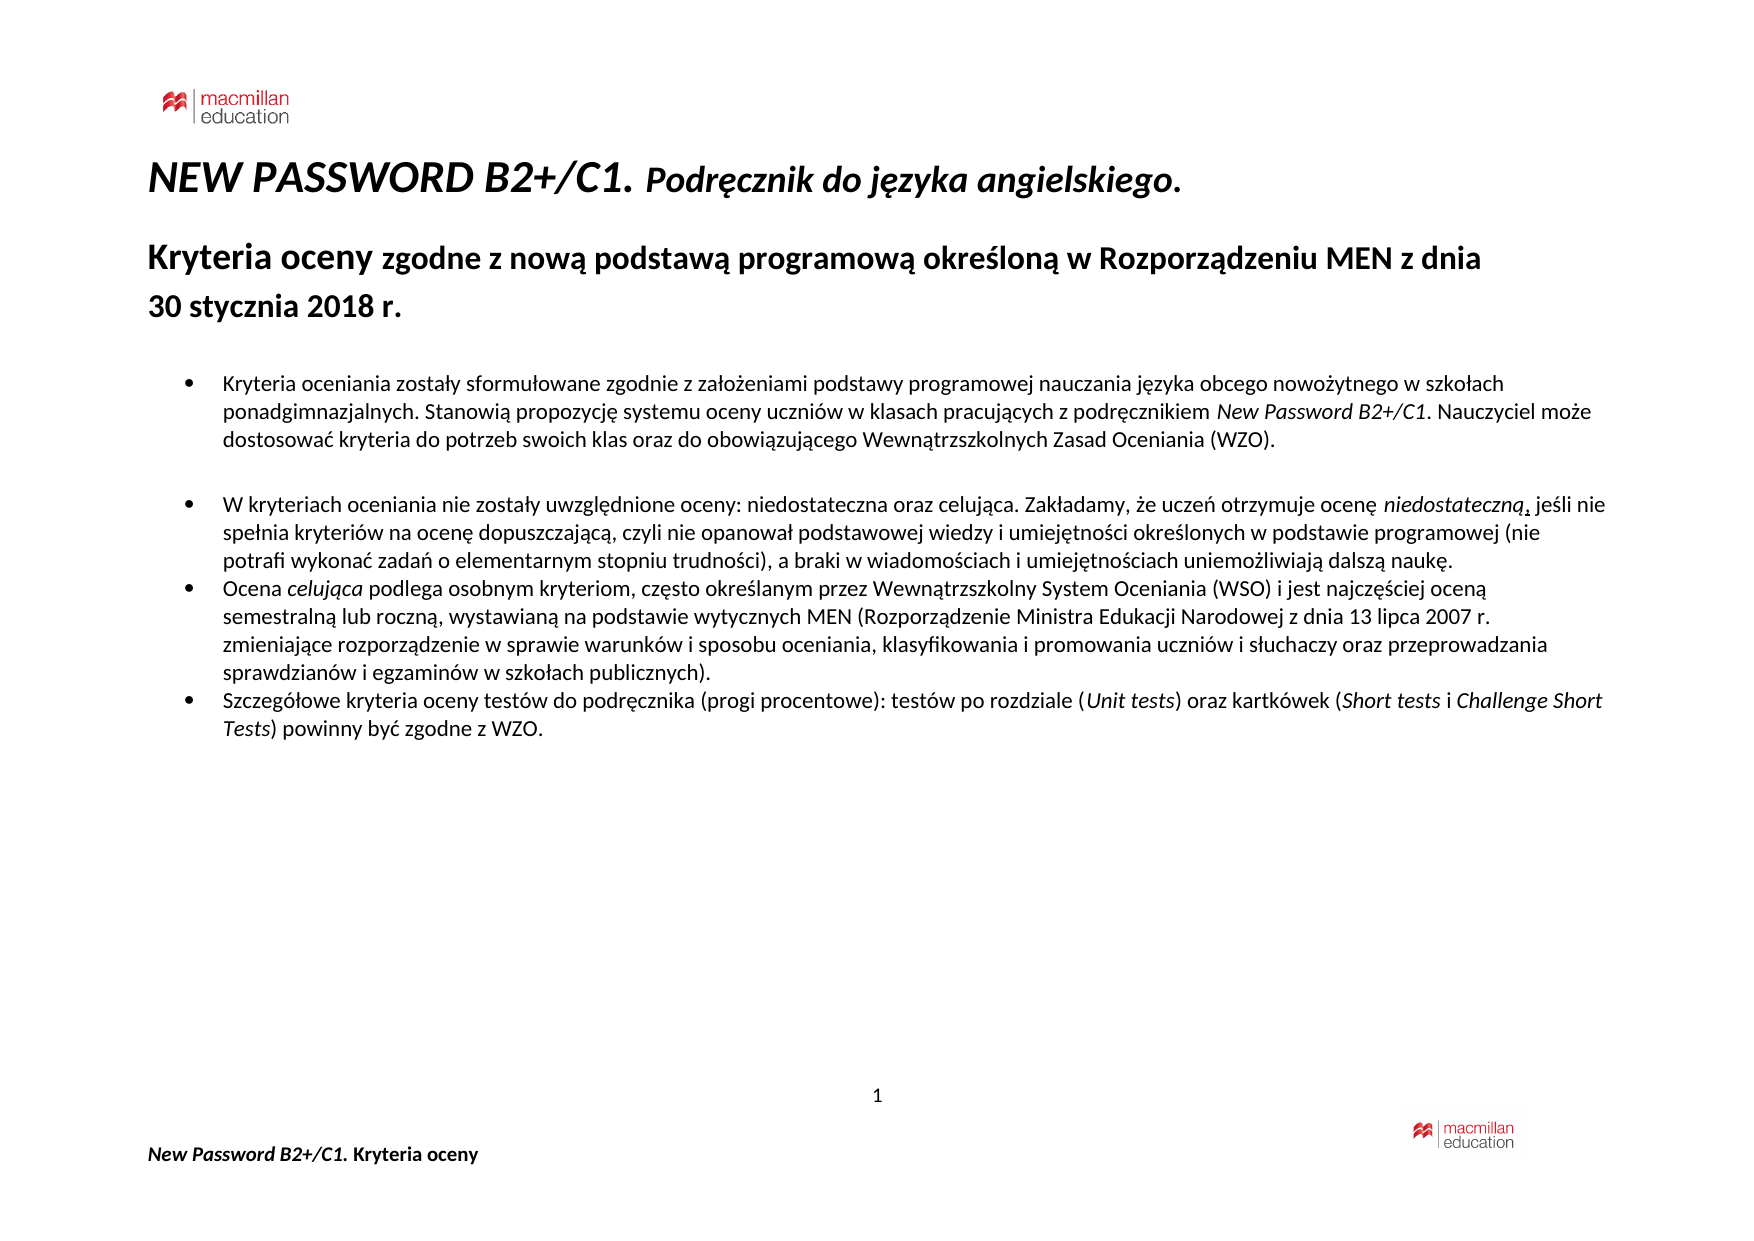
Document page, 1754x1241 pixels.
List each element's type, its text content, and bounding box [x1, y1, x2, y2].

title Ocena celująca podlega osobnym kryteriom, często określanym przez Wewnątrzszkolny System Oceniania (WSO) i jest najczęściej oceną semestralną lub roczną, wystawianą na podstawie wytycznych MEN (Rozporządzenie Ministra Edukacji Narodowej z dnia 13 lipca 2007 r. zmieniające rozporządzenie w sprawie warunków i sposobu oceniania, klasyfikowania i promowania uczniów i słuchaczy oraz przeprowadzania sprawdzianów i egzaminów w szkołach publicznych). [185, 574, 1606, 687]
title Szczegółowe kryteria oceny testów do podręcznika (progi procentowe): testów po rozdziale (Unit tests) oraz kartkówek (Short tests i Challenge Short Tests) powinny być zgodne z WZO. [185, 687, 1606, 743]
picture [1401, 1108, 1532, 1162]
text NEW PASSWORD B2+/C1. Podręcznik do języka angielskiego. [148, 148, 1606, 203]
title W kryteriach oceniania nie zostały uwzględnione oceny: niedostateczna oraz celująca. Zakładamy, że uczeń otrzymuje ocenę niedostateczną, jeśli nie spełnia kryteriów na ocenę dopuszczającą, czyli nie opanował podstawowej wiedzy i umiejętności określonych w podstawie programowej (nie potrafi wykonać zadań o elementarnym stopniu trudności), a braki w wiadomościach i umiejętnościach uniemożliwiają dalszą naukę. [185, 490, 1606, 574]
picture [147, 73, 312, 141]
text Kryteria oceny zgodne z nową podstawą programową określoną w Rozporządzeniu MEN z dnia 30 stycznia 2018 r. [148, 233, 1606, 325]
title Kryteria oceniania zostały sformułowane zgodnie z założeniami podstawy programowej nauczania języka obcego nowożytnego w szkołach ponadgimnazjalnych. Stanowią propozycję systemu oceny uczniów w klasach pracujących z podręcznikiem New Password B2+/C1. Nauczyciel może dostosować kryteria do potrzeb swoich klas oraz do obowiązującego Wewnątrzszkolnych Zasad Oceniania (WZO). [185, 369, 1606, 453]
